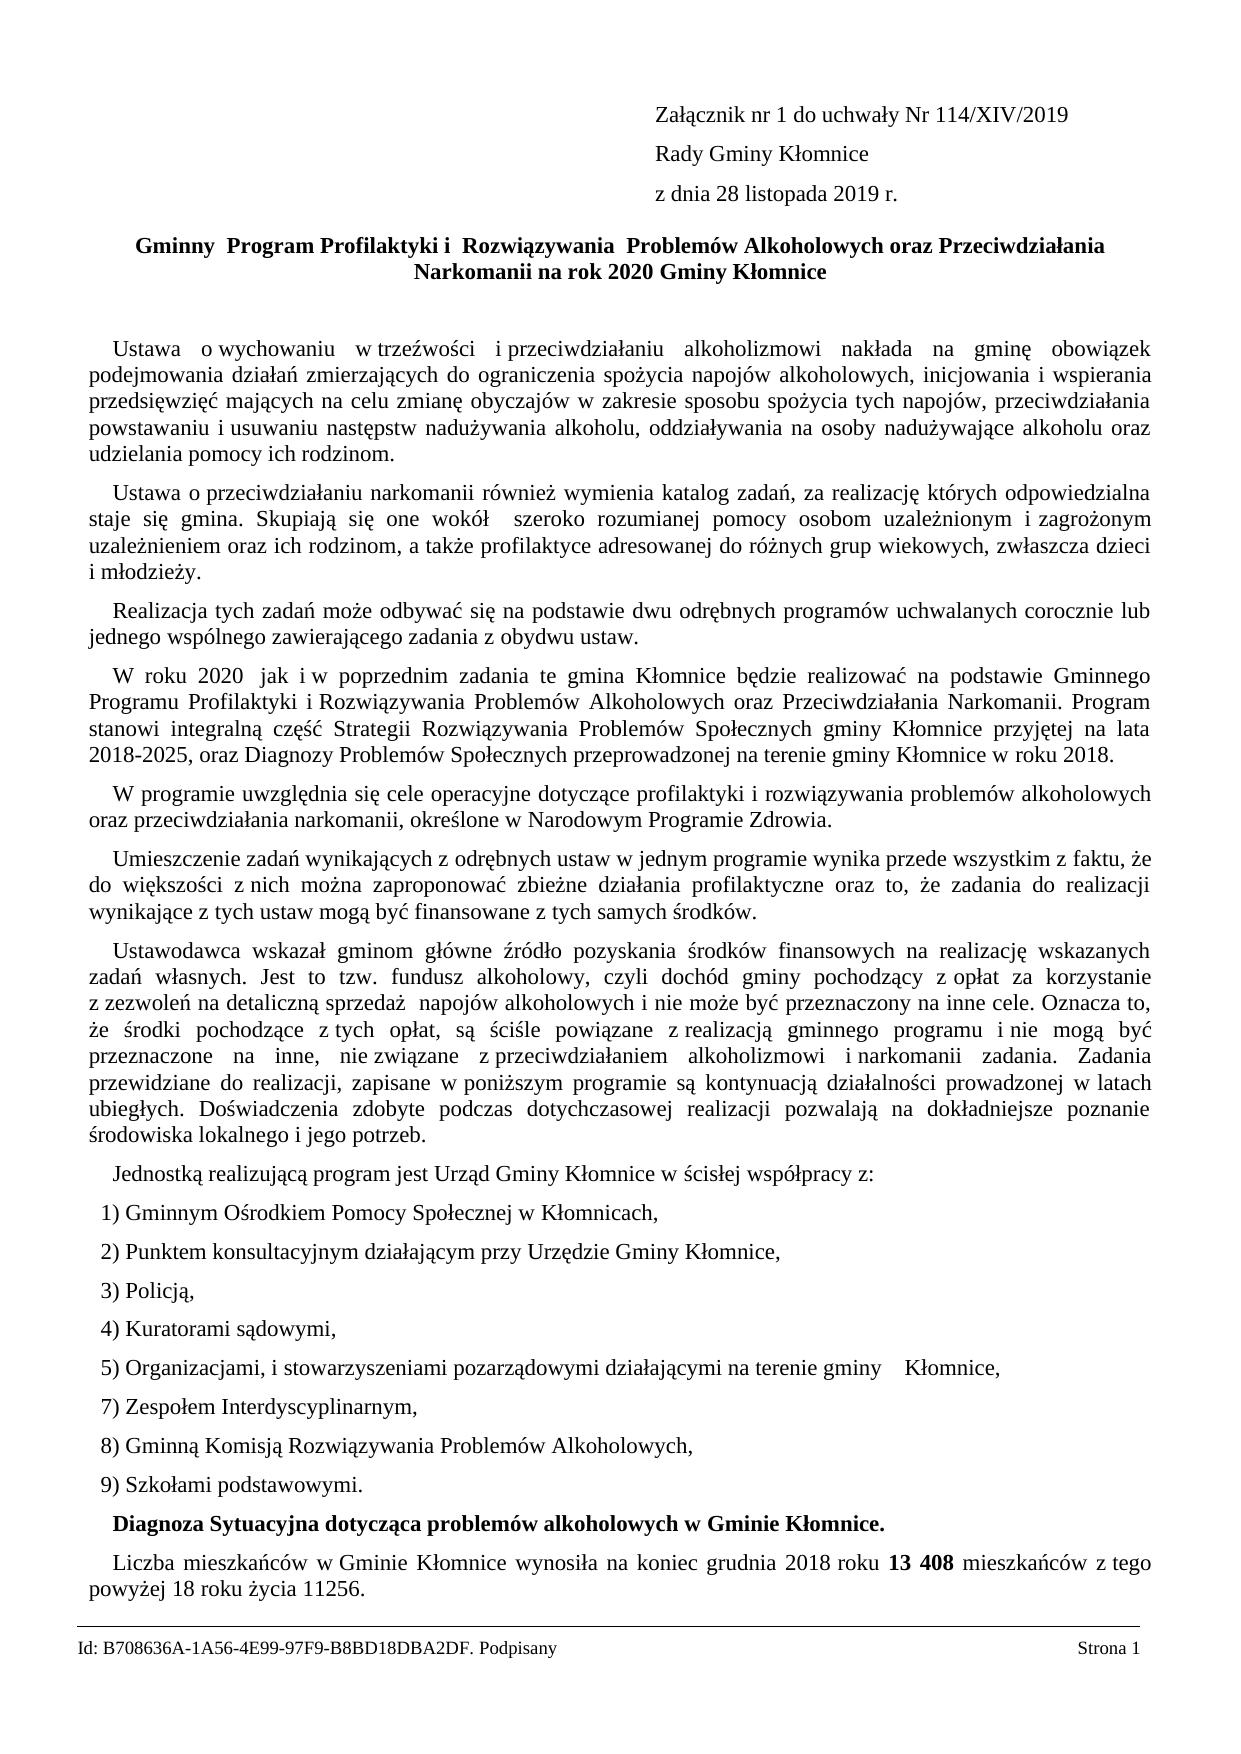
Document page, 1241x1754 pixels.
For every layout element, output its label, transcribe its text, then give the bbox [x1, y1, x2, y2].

text Realizacja tych zadań może odbywać się na podstawie dwu odrębnych programów uchwalanych corocznie lub jednego wspólnego zawierającego zadania z obydwu ustaw. [88, 597, 1152, 649]
text 3) Policją, [100, 1277, 1152, 1303]
text Jednostką realizującą program jest Urząd Gminy Kłomnice w ścisłej współpracy z: [88, 1160, 1152, 1186]
text 7) Zespołem Interdyscyplinarnym, [100, 1393, 1152, 1419]
text 4) Kuratorami sądowymi, [100, 1316, 1152, 1342]
text Ustawa o przeciwdziałaniu narkomanii również wymienia katalog zadań, za realizację których odpowiedzialna staje się gmina. Skupiają się one wokół szeroko rozumianej pomocy osobom uzależnionym i zagrożonym uzależnieniem oraz ich rodzinom, a także profilaktyce adresowanej do różnych grup wiekowych, zwłaszcza dzieci i młodzieży. [88, 479, 1152, 584]
text Ustawodawca wskazał gminom główne źródło pozyskania środków finansowych na realizację wskazanych zadań własnych. Jest to tzw. fundusz alkoholowy, czyli dochód gminy pochodzący z opłat za korzystanie z zezwoleń na detaliczną sprzedaż napojów alkoholowych i nie może być przeznaczony na inne cele. Oznacza to, że środki pochodzące z tych opłat, są ściśle powiązane z realizacją gminnego programu i nie mogą być przeznaczone na inne, nie związane z przeciwdziałaniem alkoholizmowi i narkomanii zadania. Zadania przewidziane do realizacji, zapisane w poniższym programie są kontynuacją działalności prowadzonej w latach ubiegłych. Doświadczenia zdobyte podczas dotychczasowej realizacji pozwalają na dokładniejsze poznanie środowiska lokalnego i jego potrzeb. [88, 937, 1152, 1148]
text 2) Punktem konsultacyjnym działającym przy Urzędzie Gminy Kłomnice, [100, 1238, 1152, 1264]
text Załącznik nr 1 do uchwały Nr 114/XIV/2019 Rady Gminy Kłomnice z dnia 28 listopada 2019 r. [655, 101, 1152, 206]
text 1) Gminnym Ośrodkiem Pomocy Społecznej w Kłomnicach, [100, 1199, 1152, 1225]
text W programie uwzględnia się cele operacyjne dotyczące profilaktyki i rozwiązywania problemów alkoholowych oraz przeciwdziałania narkomanii, określone w Narodowym Programie Zdrowia. [88, 780, 1152, 833]
text Diagnoza Sytuacyjna dotycząca problemów alkoholowych w Gminie Kłomnice. [88, 1510, 1152, 1536]
text Ustawa o wychowaniu w trzeźwości i przeciwdziałaniu alkoholizmowi nakłada na gminę obowiązek podejmowania działań zmierzających do ograniczenia spożycia napojów alkoholowych, inicjowania i wspierania przedsięwzięć mających na celu zmianę obyczajów w zakresie sposobu spożycia tych napojów, przeciwdziałania powstawaniu i usuwaniu następstw nadużywania alkoholu, oddziaływania na osoby nadużywające alkoholu oraz udzielania pomocy ich rodzinom. [88, 335, 1152, 466]
text Umieszczenie zadań wynikających z odrębnych ustaw w jednym programie wynika przede wszystkim z faktu, że do większości z nich można zaproponować zbieżne działania profilaktyczne oraz to, że zadania do realizacji wynikające z tych ustaw mogą być finansowane z tych samych środków. [88, 845, 1152, 924]
text 5) Organizacjami, i stowarzyszeniami pozarządowymi działającymi na terenie gminy Kłomnice, [100, 1354, 1152, 1381]
text Gminny Program Profilaktyki i Rozwiązywania Problemów Alkoholowych oraz Przeciwdziałania Narkomanii na rok 2020 Gminy Kłomnice [88, 232, 1152, 285]
text 8) Gminną Komisją Rozwiązywania Problemów Alkoholowych, [100, 1432, 1152, 1458]
text W roku 2020 jak i w poprzednim zadania te gmina Kłomnice będzie realizować na podstawie Gminnego Programu Profilaktyki i Rozwiązywania Problemów Alkoholowych oraz Przeciwdziałania Narkomanii. Program stanowi integralną część Strategii Rozwiązywania Problemów Społecznych gminy Kłomnice przyjętej na lata 2018-2025, oraz Diagnozy Problemów Społecznych przeprowadzonej na terenie gminy Kłomnice w roku 2018. [88, 662, 1152, 767]
text Liczba mieszkańców w Gminie Kłomnice wynosiła na koniec grudnia 2018 roku 13 408 mieszkańców z tego powyżej 18 roku życia 11256. [88, 1549, 1152, 1601]
text 9) Szkołami podstawowymi. [100, 1471, 1152, 1497]
